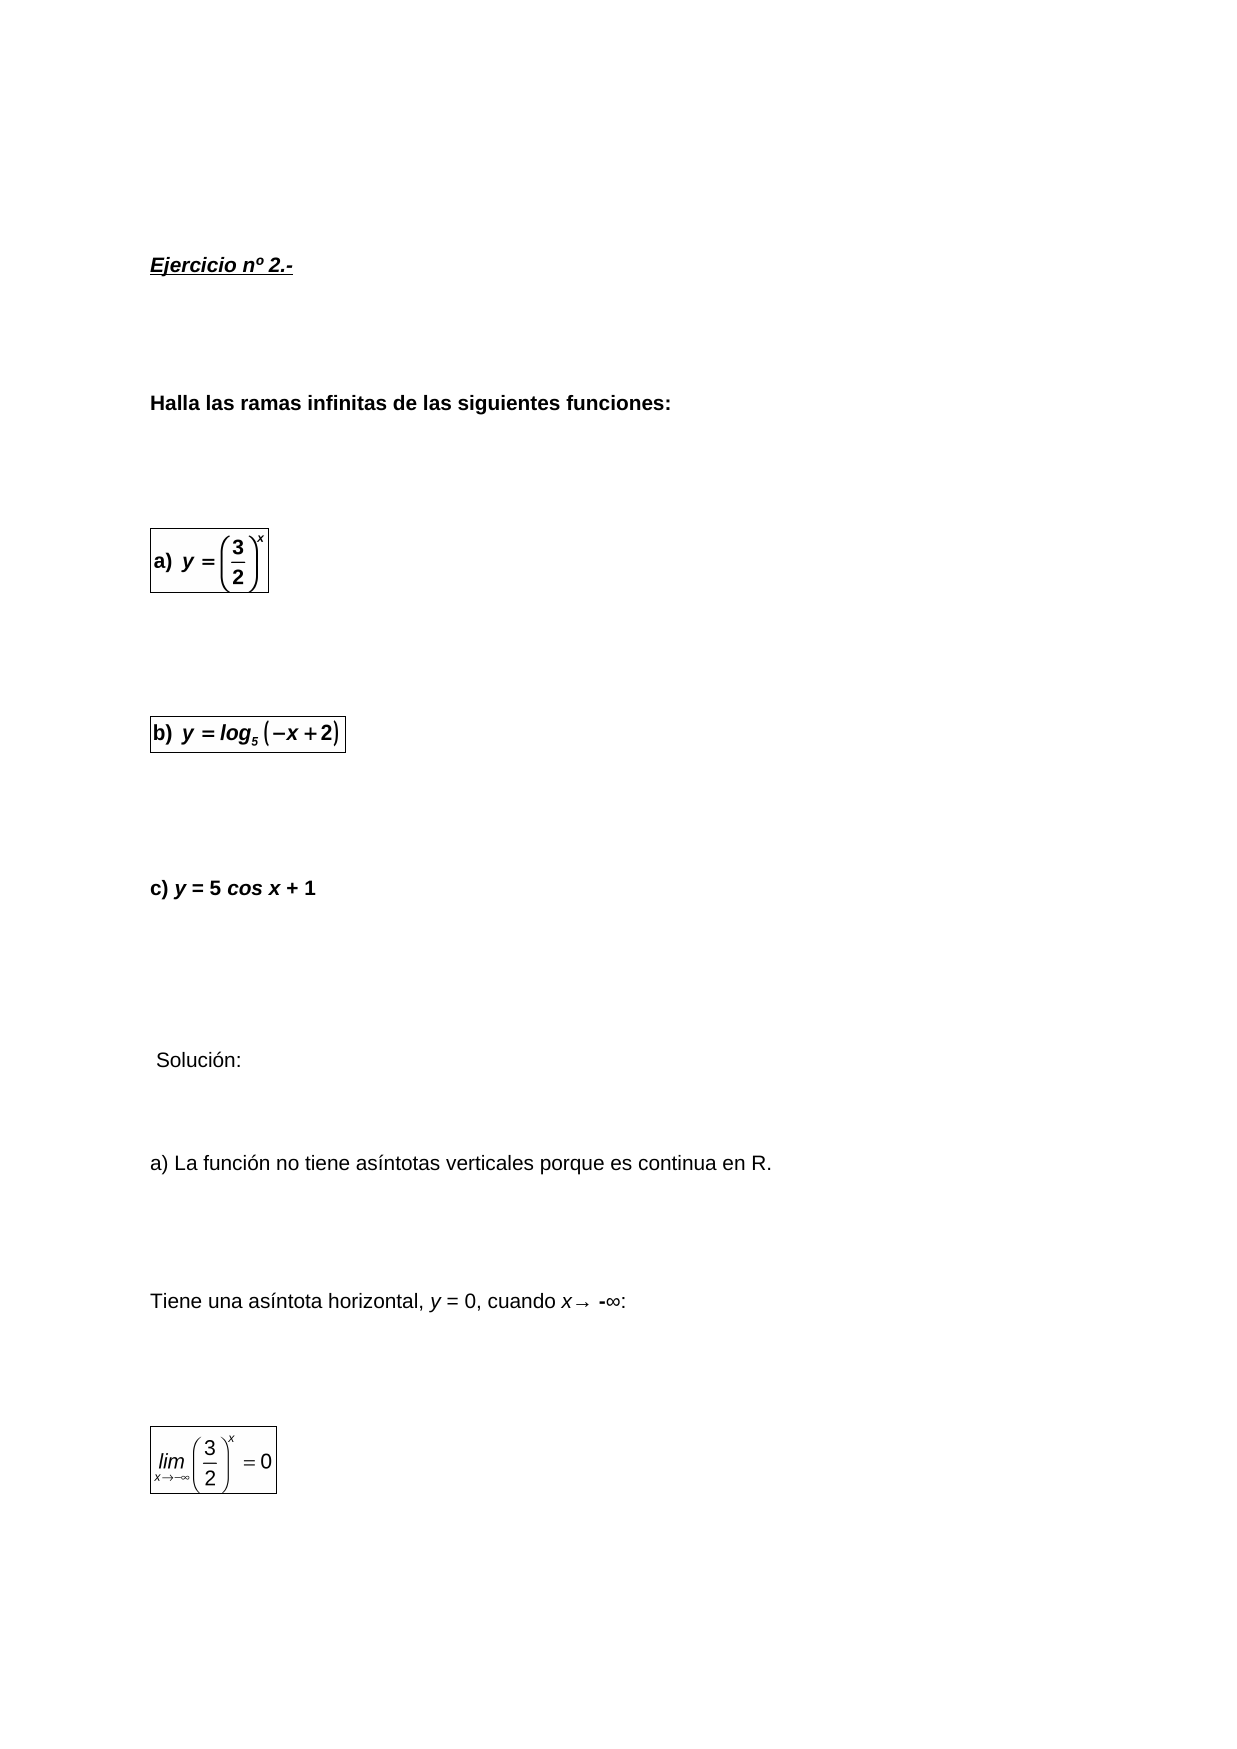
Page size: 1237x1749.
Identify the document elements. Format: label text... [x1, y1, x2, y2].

text Tiene una asíntota horizontal, y = 0, cuando x→ -∞: [150, 1289, 1086, 1313]
picture [151, 717, 345, 752]
picture [151, 1427, 276, 1493]
picture [151, 529, 268, 592]
text c) y = 5 cos x + 1 [150, 876, 1086, 900]
text a) La función no tiene asíntotas verticales porque es continua en R. [150, 1151, 1086, 1175]
text Solución: [150, 1048, 1086, 1072]
text Ejercicio nº 2.- [150, 253, 1086, 277]
text Halla las ramas infinitas de las siguientes funciones: [150, 391, 1086, 414]
